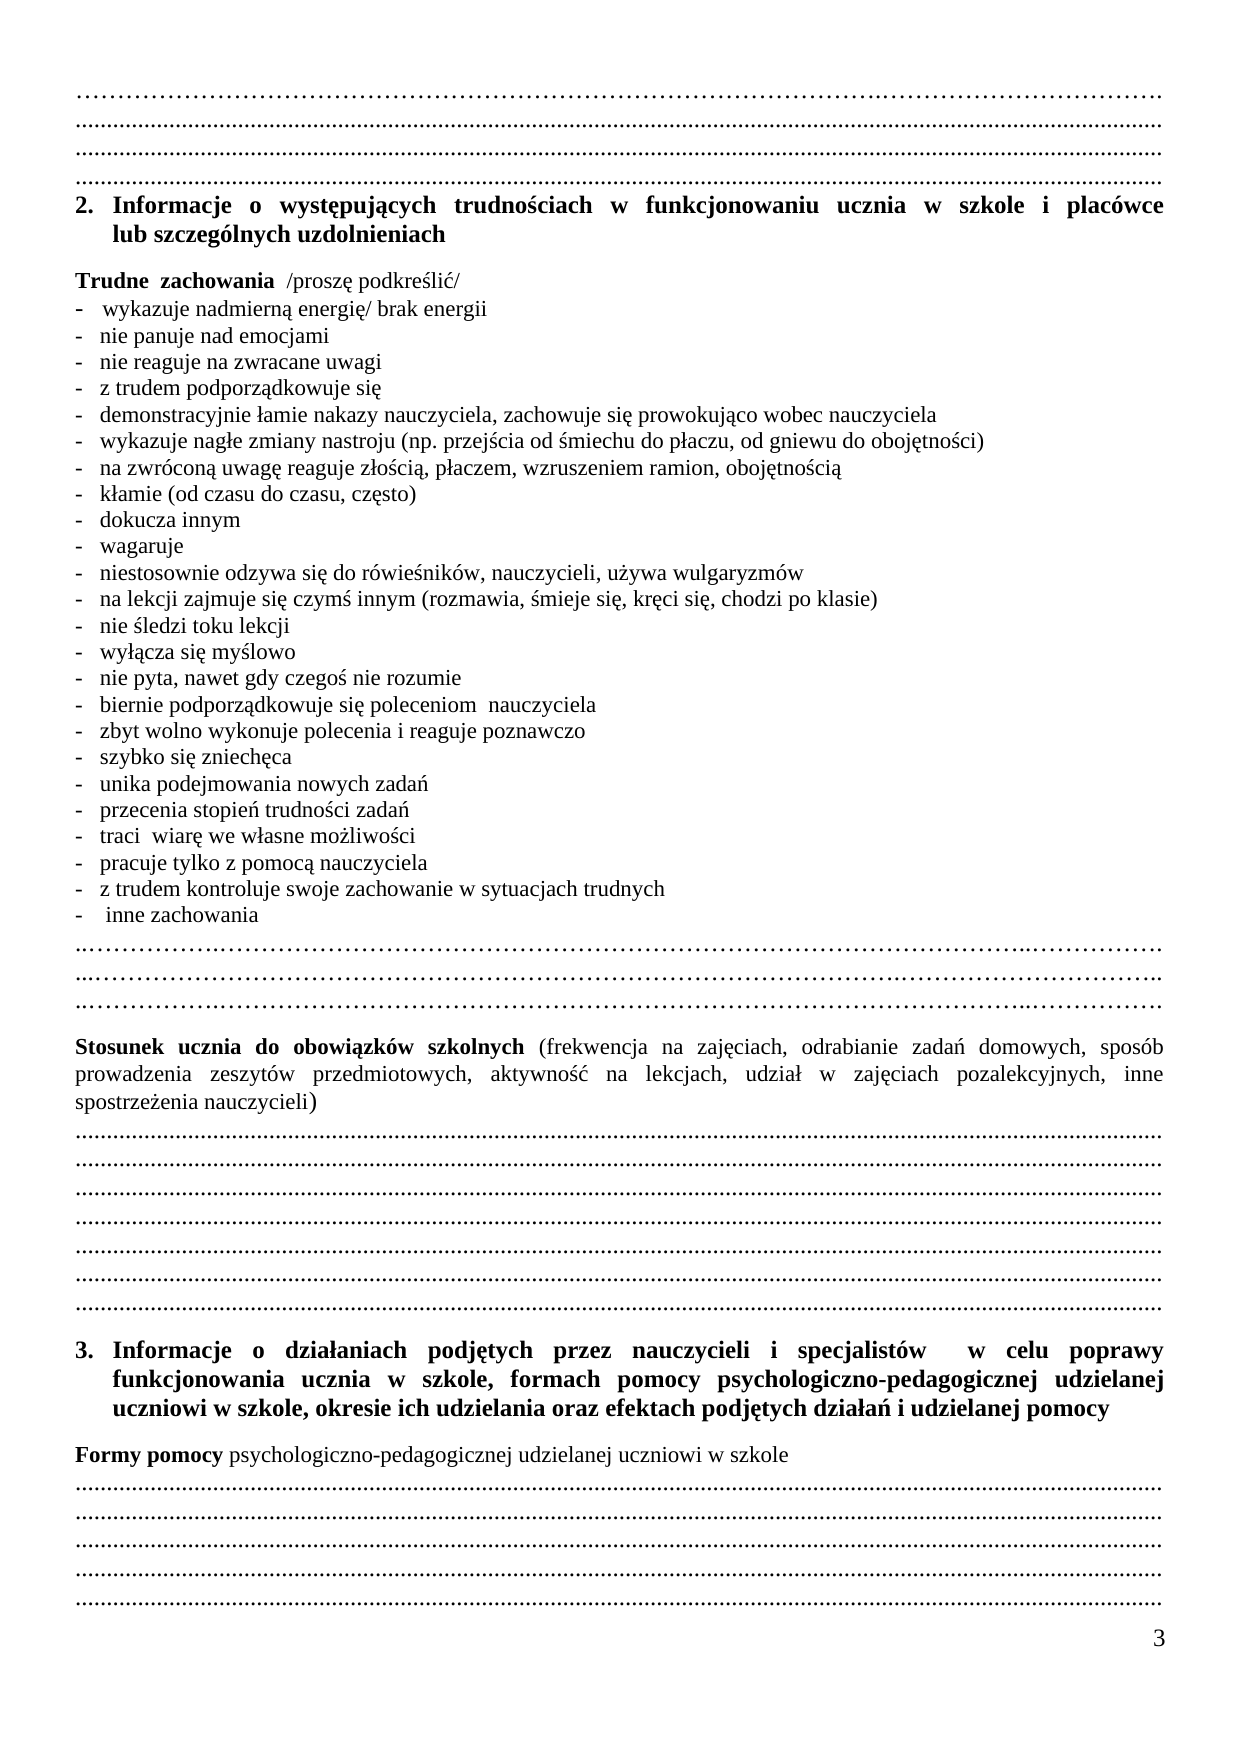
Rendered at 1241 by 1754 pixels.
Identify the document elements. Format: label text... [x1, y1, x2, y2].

text - niestosownie odzywa się do rówieśników, nauczycieli, używa wulgaryzmów [75, 559, 1165, 585]
text - szybko się zniechęca [75, 743, 1165, 770]
text - nie reaguje na zwracane uwagi [75, 348, 1165, 374]
text …………………………………………………………………………………….……………………………. [75, 75, 1165, 104]
text ...…………………………………………………………………………………….………………………….. [75, 957, 1165, 985]
list Informacje o działaniach podjętych przez nauczycieli i specjalistów w celu poprawy funkcjonowania ucznia w szkole, formach pomocy psychologiczno-pedagogicznej udzielanej uczniowi w szkole, okresie ich udzielania oraz efektach podjętych działań i udzielanej pomocy [75, 1335, 1165, 1421]
text - demonstracyjnie łamie nakazy nauczyciela, zachowuje się prowokująco wobec nauczyciela [75, 401, 1165, 427]
text - kłamie (od czasu do czasu, często) [75, 480, 1165, 506]
text Formy pomocy psychologiczno-pedagogicznej udzielanej uczniowi w szkole [75, 1441, 1165, 1467]
text - przecenia stopień trudności zadań [75, 796, 1165, 822]
text Trudne zachowania /proszę podkreślić/ [75, 267, 1165, 293]
text - nie śledzi toku lekcji [75, 612, 1165, 638]
text - inne zachowania [75, 902, 1165, 928]
text - wagaruje [75, 533, 1165, 559]
text - wykazuje nagłe zmiany nastroju (np. przejścia od śmiechu do płaczu, od gniewu do obojętności) [75, 427, 1165, 453]
text - zbyt wolno wykonuje polecenia i reaguje poznawczo [75, 717, 1165, 743]
text ..…………….……………………………………………………………………………………..……………. [75, 985, 1165, 1014]
text - pracuje tylko z pomocą nauczyciela [75, 849, 1165, 875]
text - biernie podporządkowuje się poleceniom nauczyciela [75, 691, 1165, 717]
text - nie panuje nad emocjami [75, 322, 1165, 348]
text - dokucza innym [75, 506, 1165, 533]
text - traci wiarę we własne możliwości [75, 822, 1165, 849]
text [75, 104, 1165, 132]
text - nie pyta, nawet gdy czegoś nie rozumie [75, 664, 1165, 691]
text - z trudem kontroluje swoje zachowanie w sytuacjach trudnych [75, 875, 1165, 902]
text Stosunek ucznia do obowiązków szkolnych (frekwencja na zajęciach, odrabianie zadań domowych, sposób prowadzenia zeszytów przedmiotowych, aktywność na lekcjach, udział w zajęciach pozalekcyjnych, inne spostrzeżenia nauczycieli) [75, 1033, 1165, 1115]
text ..…………….……………………………………………………………………………………..……………. [75, 928, 1165, 957]
text - na lekcji zajmuje się czymś innym (rozmawia, śmieje się, kręci się, chodzi po klasie) [75, 585, 1165, 612]
text - wyłącza się myślowo [75, 638, 1165, 664]
text - wykazuje nadmierną energię/ brak energii [75, 293, 1165, 322]
text - z trudem podporządkowuje się [75, 374, 1165, 401]
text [75, 1582, 1165, 1611]
text - na zwróconą uwagę reaguje złością, płaczem, wzruszeniem ramion, obojętnością [75, 453, 1165, 480]
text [75, 132, 1165, 161]
text - unika podejmowania nowych zadań [75, 770, 1165, 796]
list Informacje o występujących trudnościach w funkcjonowaniu ucznia w szkole i placówce lub szczególnych uzdolnieniach [75, 190, 1165, 247]
